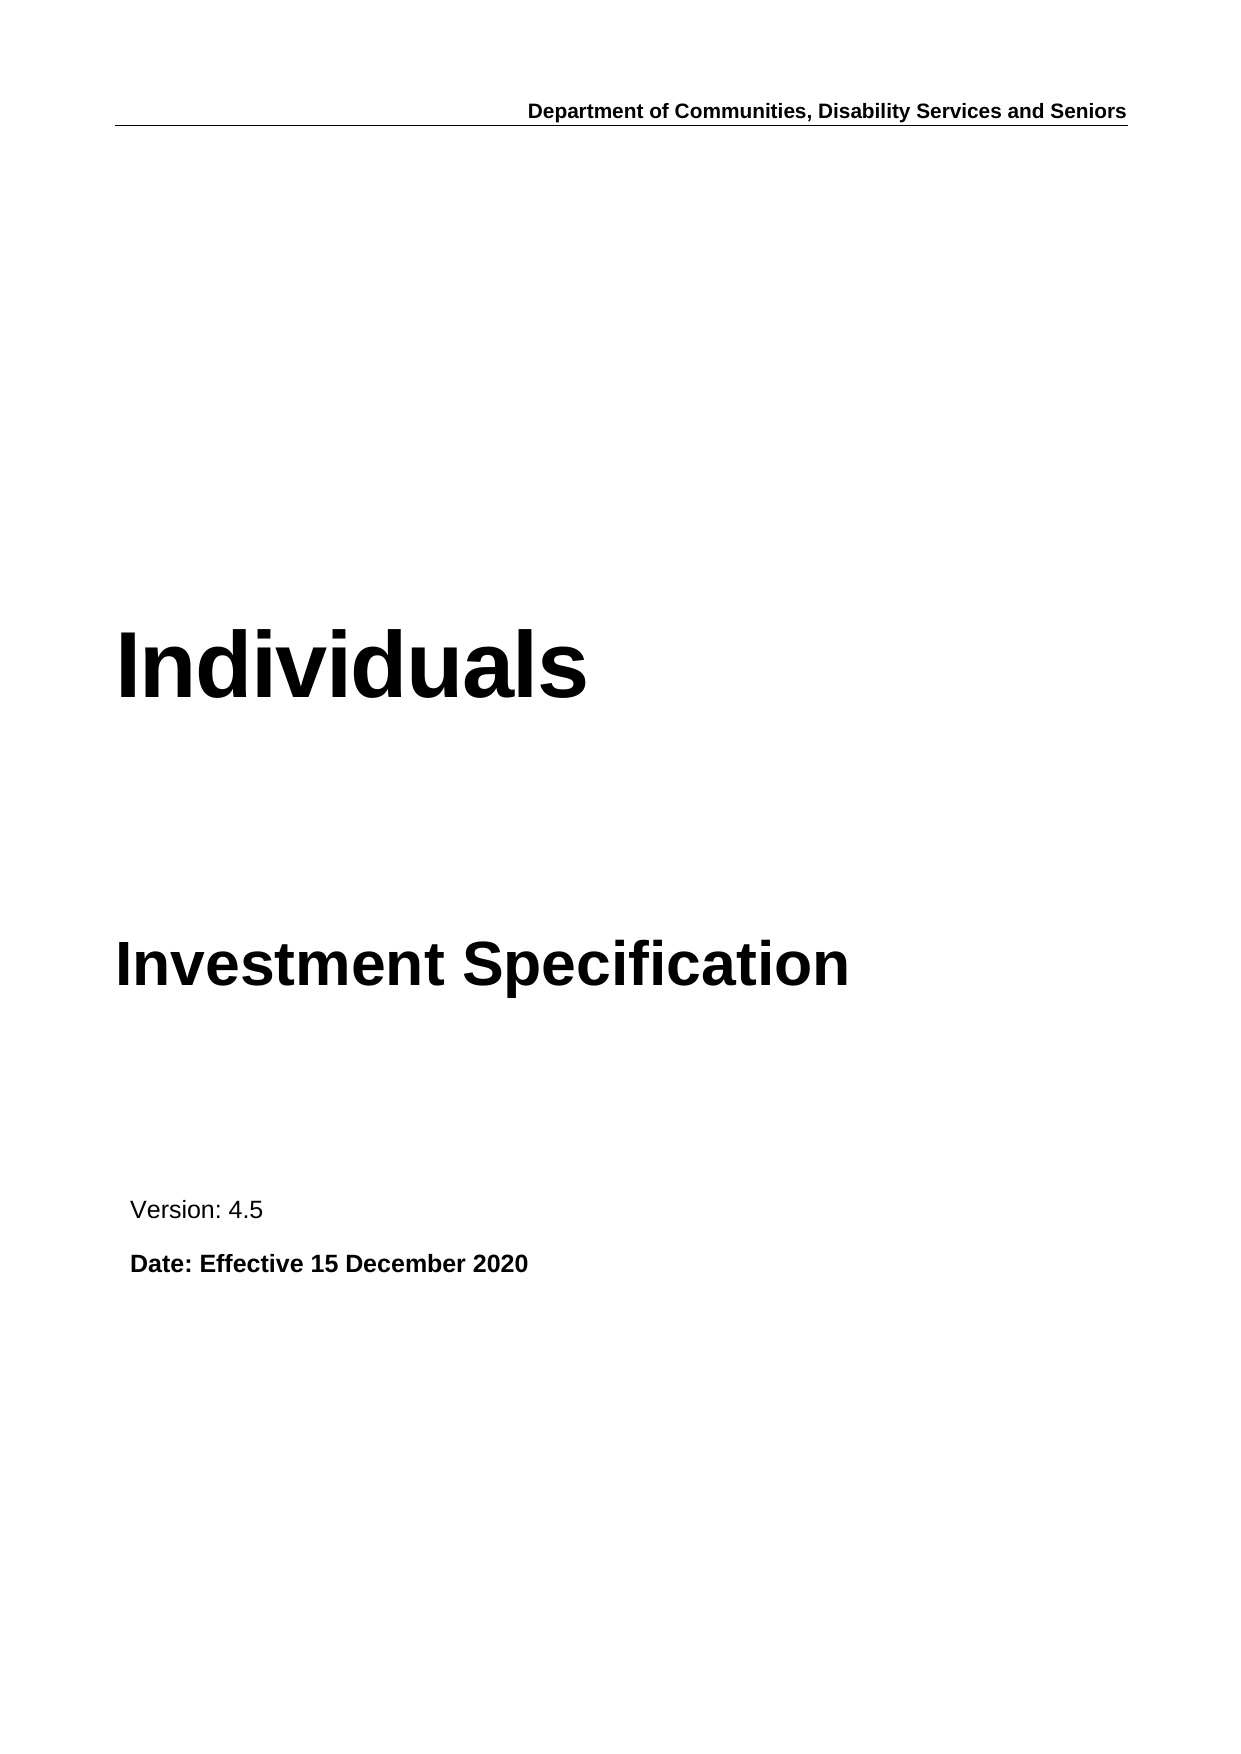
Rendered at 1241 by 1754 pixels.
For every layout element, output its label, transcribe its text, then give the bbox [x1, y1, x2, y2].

text Department of Communities, Disability Services and Seniors [115, 99, 1127, 123]
text Version: 4.5 [130, 1196, 1127, 1224]
text Individuals [115, 613, 1127, 719]
text Date: Effective 15 December 2020 [130, 1250, 1127, 1278]
text Investment Specification [115, 926, 1127, 1000]
